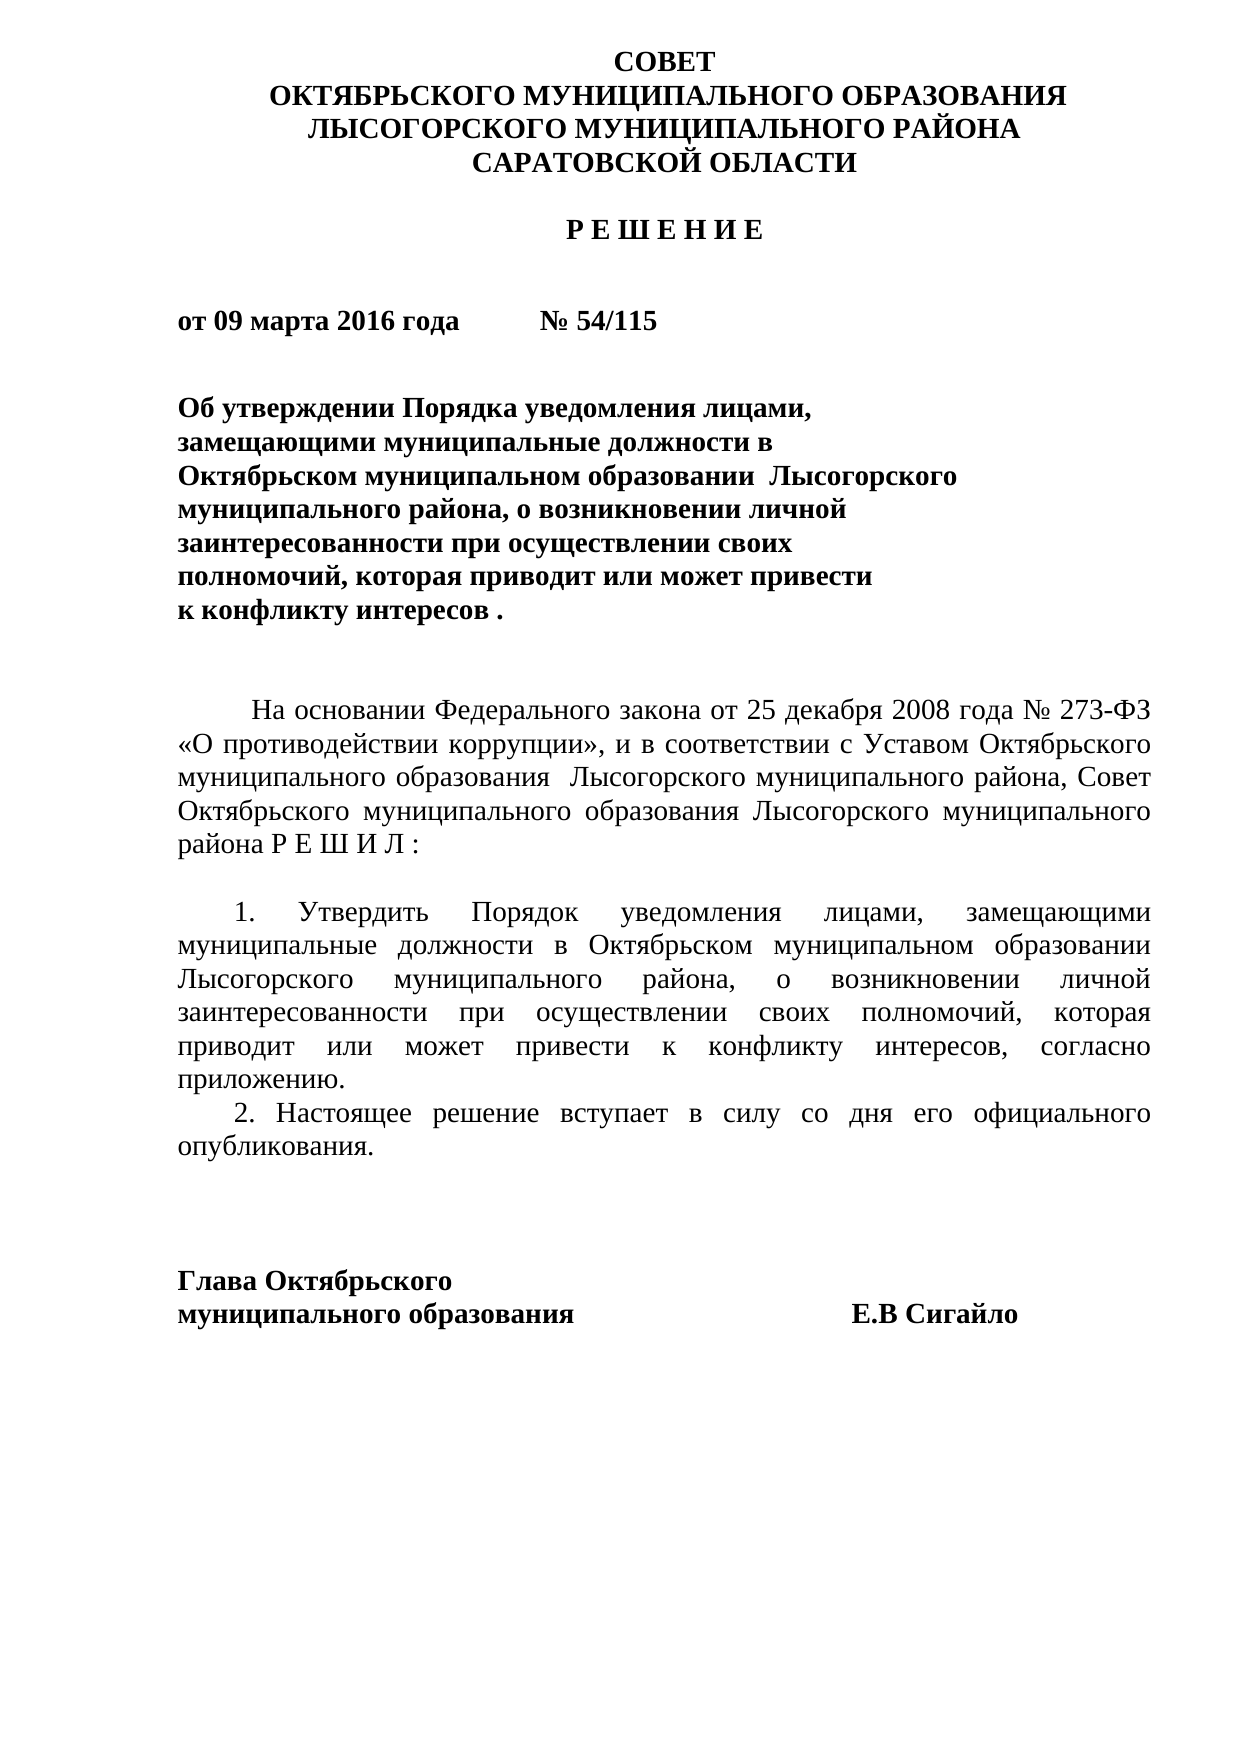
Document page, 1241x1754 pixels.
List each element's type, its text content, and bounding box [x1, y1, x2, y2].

text СОВЕТ [177, 44, 1152, 78]
text Об утверждении Порядка уведомления лицами, [177, 391, 1152, 424]
text 1. Утвердить Порядок уведомления лицами, замещающими муниципальные должности в Октябрьском муниципальном образовании Лысогорского муниципального района, о возникновении личной заинтересованности при осуществлении своих полномочий, которая приводит или может привести к конфликту интересов, согласно приложению. [177, 894, 1152, 1095]
text ОКТЯБРЬСКОГО МУНИЦИПАЛЬНОГО ОБРАЗОВАНИЯ ЛЫСОГОРСКОГО МУНИЦИПАЛЬНОГО РАЙОНА [177, 78, 1152, 145]
text Октябрьском муниципальном образовании Лысогорского муниципального района, о возникновении личной заинтересованности при осуществлении своих полномочий, которая приводит или может привести к конфликту интересов . [177, 458, 1152, 625]
text от 09 марта 2016 года № 54/115 [177, 303, 1152, 337]
text САРАТОВСКОЙ ОБЛАСТИ [177, 145, 1152, 178]
text Р Е Ш Е Н И Е [177, 212, 1152, 246]
text 2. Настоящее решение вступает в силу со дня его официального опубликования. [177, 1095, 1152, 1162]
text На основании Федерального закона от 25 декабря 2008 года № 273-ФЗ «О противодействии коррупции», и в соответствии с Уставом Октябрьского муниципального образования Лысогорского муниципального района, Совет Октябрьского муниципального образования Лысогорского муниципального района Р Е Ш И Л : [177, 692, 1152, 860]
text муниципального образования Е.В Сигайло [177, 1296, 1152, 1330]
text Глава Октябрьского [177, 1263, 1152, 1296]
text замещающими муниципальные должности в [177, 424, 1152, 458]
